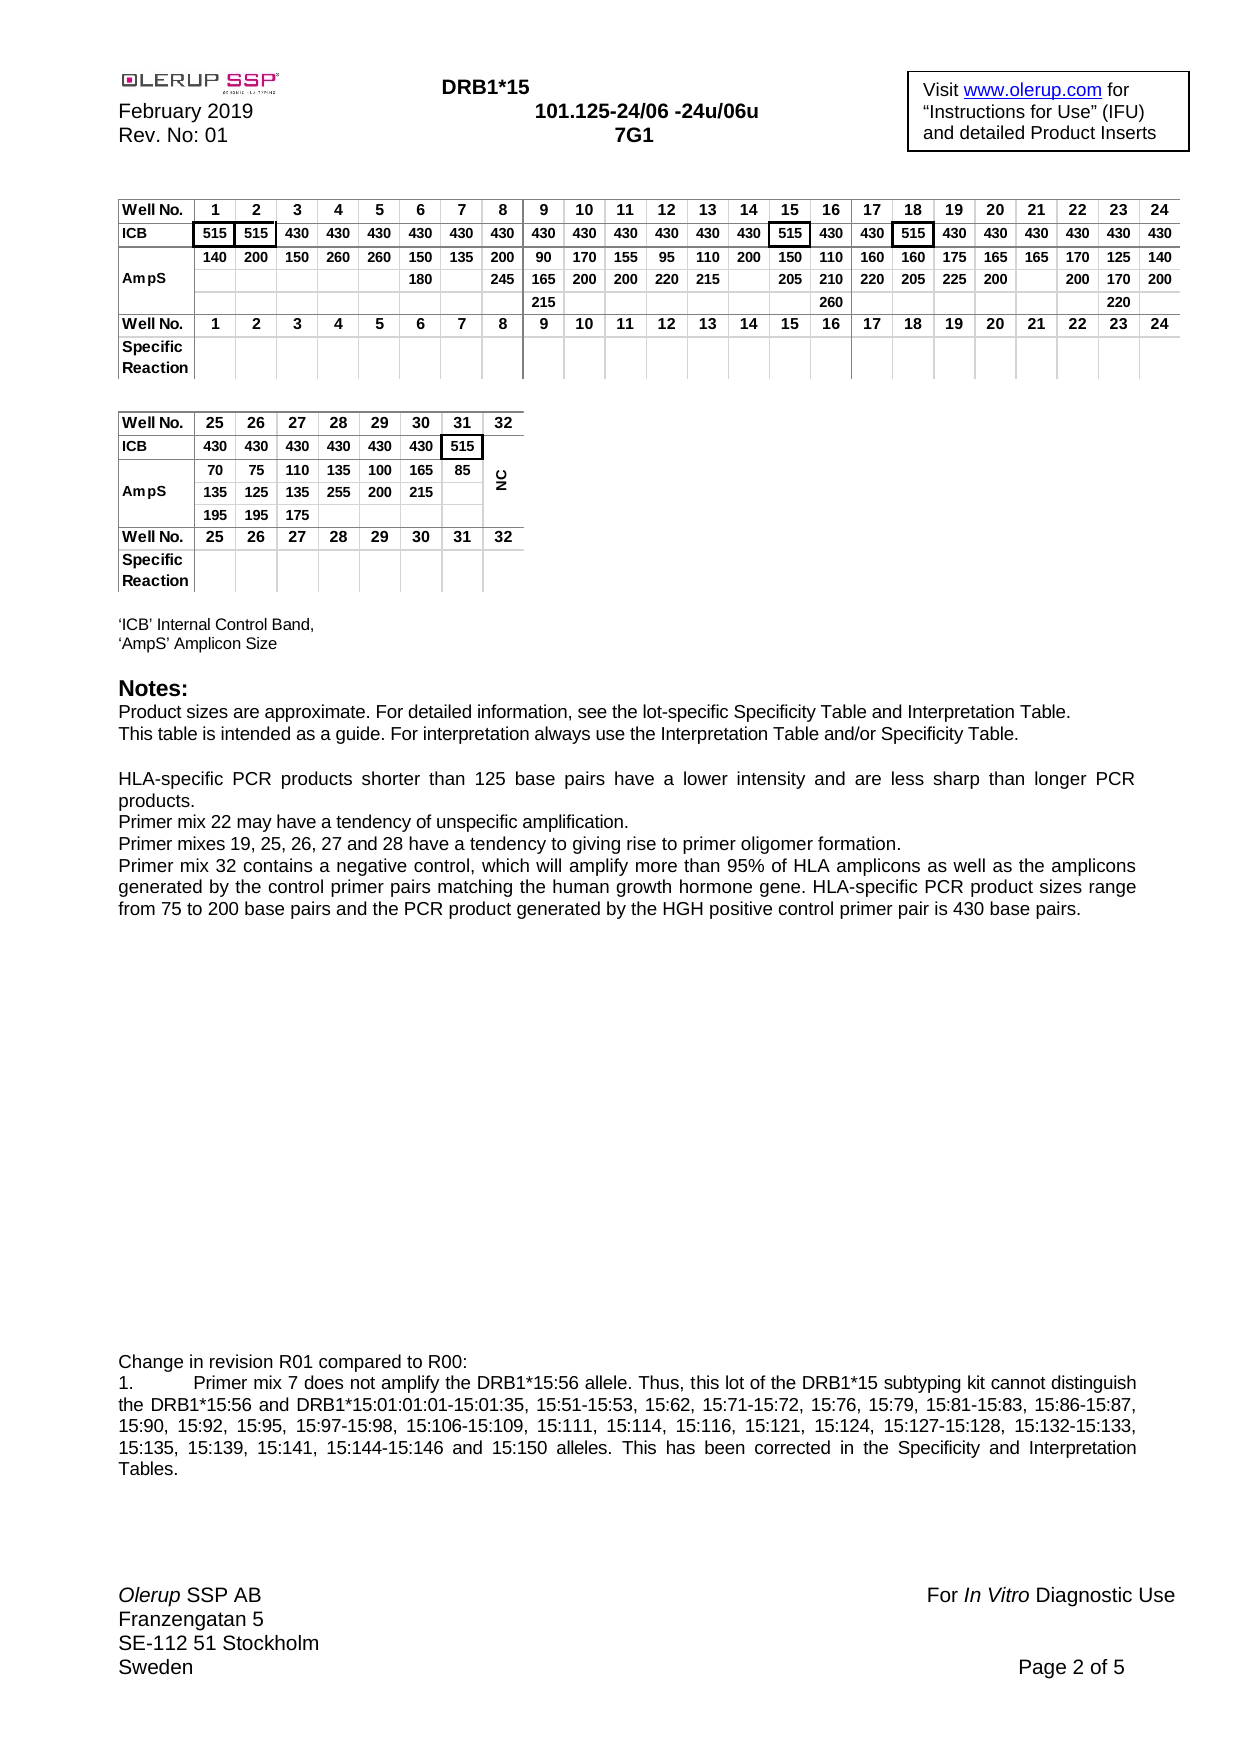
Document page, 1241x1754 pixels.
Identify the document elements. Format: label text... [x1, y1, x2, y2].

text Product sizes are approximate. For detailed information, see the lot-specific Specificity Table and Interpretation Table. [118, 701, 1181, 723]
picture [101, 68, 299, 96]
text Primer mix 22 may have a tendency of unspecific amplification. [118, 811, 1137, 833]
text ‘ICB’ Internal Control Band, [118, 615, 1181, 634]
text Change in revision R01 compared to R00: [118, 1350, 1137, 1372]
text HLA-specific PCR products shorter than 125 base pairs have a lower intensity and are less sharp than longer PCR products. [118, 768, 1137, 811]
list Primer mix 7 does not amplify the DRB1*15:56 allele. Thus, this lot of the DRB1*15 subtyping kit cannot distinguish the DRB1*15:56 and DRB1*15:01:01:01-15:01:35, 15:51-15:53, 15:62, 15:71-15:72, 15:76, 15:79, 15:81-15:83, 15:86-15:87, 15:90, 15:92, 15:95, 15:97-15:98, 15:106-15:109, 15:111, 15:114, 15:116, 15:121, 15:124, 15:127-15:128, 15:132-15:133, 15:135, 15:139, 15:141, 15:144-15:146 and 15:150 alleles. This has been corrected in the Specificity and Interpretation Tables. [118, 1372, 1137, 1480]
text Primer mix 32 contains a negative control, which will amplify more than 95% of HLA amplicons as well as the amplicons generated by the control primer pairs matching the human growth hormone gene. HLA-specific PCR product sizes range from 75 to 200 base pairs and the PCR product generated by the HGH positive control primer pair is 430 base pairs. [118, 854, 1137, 919]
text Primer mixes 19, 25, 26, 27 and 28 have a tendency to giving rise to primer oligomer formation. [118, 833, 1137, 854]
text This table is intended as a guide. For interpretation always use the Interpretation Table and/or Specificity Table. [118, 723, 1181, 744]
text Notes: [118, 675, 1181, 701]
text ‘AmpS’ Amplicon Size [118, 634, 1181, 653]
